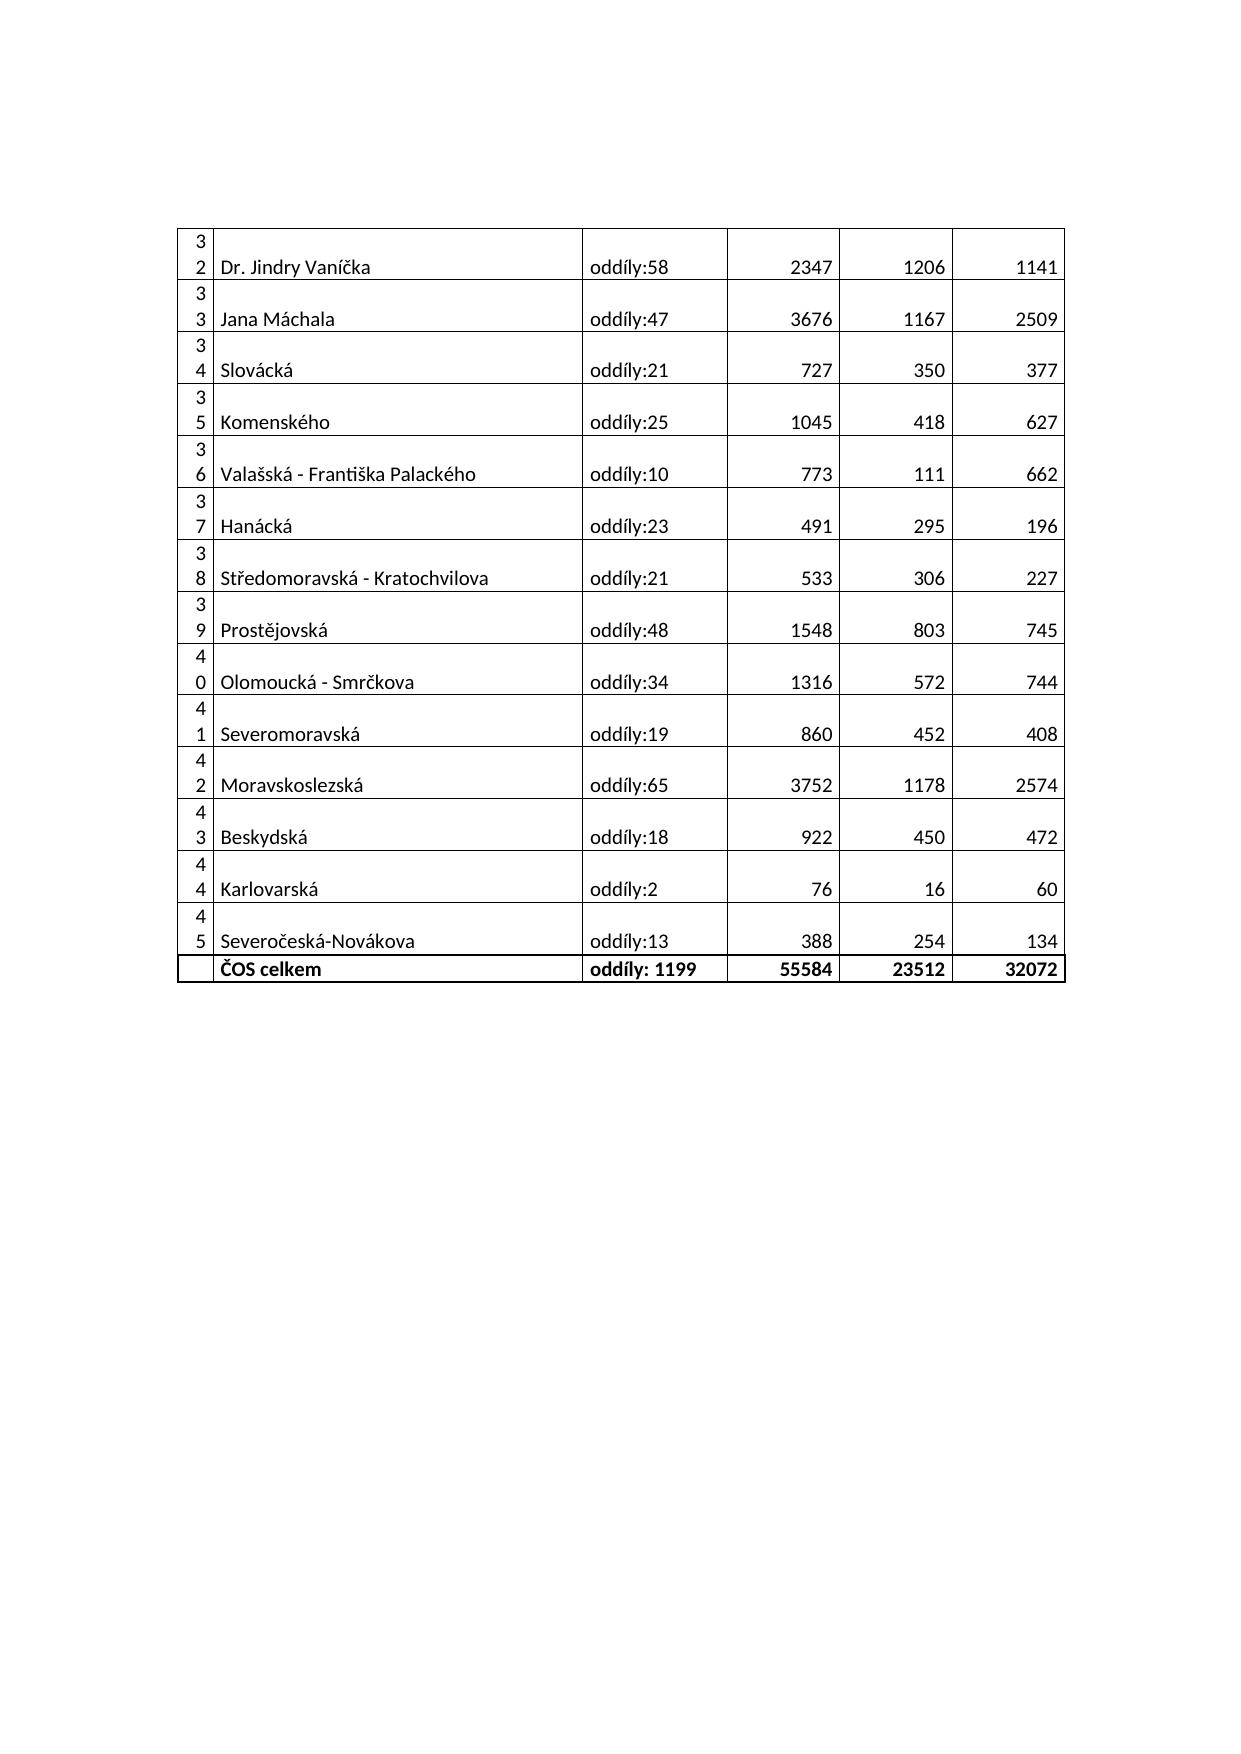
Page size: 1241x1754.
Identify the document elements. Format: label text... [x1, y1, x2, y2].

table_cell 39 [178, 592, 213, 642]
table_cell 306 [840, 540, 952, 591]
table_cell oddíly: 1199 [583, 956, 727, 981]
table_cell 32 [178, 229, 213, 279]
table_cell Valašská - Františka Palackého [214, 436, 582, 487]
table_cell 35 [178, 384, 213, 435]
table_cell 2347 [728, 229, 839, 279]
table_cell oddíly:10 [583, 436, 727, 487]
table_cell 23512 [840, 956, 952, 981]
table_cell oddíly:19 [583, 695, 727, 746]
table_cell 350 [840, 332, 952, 383]
table_cell ČOS celkem [214, 956, 582, 981]
table_cell 727 [728, 332, 839, 383]
table_cell 922 [728, 799, 839, 850]
table_cell Hanácká [214, 488, 582, 539]
table_cell 33 [178, 280, 213, 331]
table_cell 42 [178, 747, 213, 798]
table_cell 533 [728, 540, 839, 591]
table_cell oddíly:18 [583, 799, 727, 850]
table_cell oddíly:13 [583, 903, 727, 954]
table_cell 60 [953, 851, 1064, 902]
table_cell 111 [840, 436, 952, 487]
table_cell 43 [178, 799, 213, 850]
table_cell 773 [728, 436, 839, 487]
table_cell oddíly:25 [583, 384, 727, 435]
table_cell 491 [728, 488, 839, 539]
table_cell 388 [728, 903, 839, 954]
table_cell 860 [728, 695, 839, 746]
table_cell 744 [953, 644, 1064, 694]
table_cell 1178 [840, 747, 952, 798]
table_cell 1045 [728, 384, 839, 435]
table_cell 40 [178, 644, 213, 694]
table_cell 572 [840, 644, 952, 694]
table_cell 44 [178, 851, 213, 902]
table_cell 16 [840, 851, 952, 902]
table_cell 32072 [953, 956, 1064, 981]
table_cell Středomoravská - Kratochvilova [214, 540, 582, 591]
table_cell 1548 [728, 592, 839, 642]
table_cell 377 [953, 332, 1064, 383]
table_cell oddíly:48 [583, 592, 727, 642]
table_cell 3676 [728, 280, 839, 331]
table_cell oddíly:21 [583, 540, 727, 591]
table_cell 408 [953, 695, 1064, 746]
table_cell 34 [178, 332, 213, 383]
table_cell 1167 [840, 280, 952, 331]
table_cell oddíly:2 [583, 851, 727, 902]
table_cell Beskydská [214, 799, 582, 850]
table_cell Dr. Jindry Vaníčka [214, 229, 582, 279]
table_cell 41 [178, 695, 213, 746]
table_cell 452 [840, 695, 952, 746]
table_cell oddíly:47 [583, 280, 727, 331]
table_cell 76 [728, 851, 839, 902]
table_cell 450 [840, 799, 952, 850]
table_cell Olomoucká - Smrčkova [214, 644, 582, 694]
table_cell 36 [178, 436, 213, 487]
table_cell 662 [953, 436, 1064, 487]
table_cell 227 [953, 540, 1064, 591]
table_cell 45 [178, 903, 213, 954]
table_cell 55584 [728, 956, 839, 981]
table_cell oddíly:21 [583, 332, 727, 383]
table_cell oddíly:65 [583, 747, 727, 798]
table_cell 37 [178, 488, 213, 539]
table_cell oddíly:23 [583, 488, 727, 539]
table_cell Severomoravská [214, 695, 582, 746]
table_cell Moravskoslezská [214, 747, 582, 798]
table_cell 472 [953, 799, 1064, 850]
table_cell 2509 [953, 280, 1064, 331]
table_cell Komenského [214, 384, 582, 435]
table_cell oddíly:34 [583, 644, 727, 694]
table_cell 745 [953, 592, 1064, 642]
table_cell oddíly:58 [583, 229, 727, 279]
table_cell 418 [840, 384, 952, 435]
table_cell 196 [953, 488, 1064, 539]
table_cell Prostějovská [214, 592, 582, 642]
table_cell 254 [840, 903, 952, 954]
table_cell Karlovarská [214, 851, 582, 902]
table_cell [179, 956, 213, 981]
table_cell 803 [840, 592, 952, 642]
table_cell Slovácká [214, 332, 582, 383]
table_cell 627 [953, 384, 1064, 435]
table_cell 38 [178, 540, 213, 591]
table_cell 2574 [953, 747, 1064, 798]
table_cell 1316 [728, 644, 839, 694]
table_cell Severočeská-Novákova [214, 903, 582, 954]
table_cell Jana Máchala [214, 280, 582, 331]
table_cell 134 [953, 903, 1064, 954]
table_cell 1141 [953, 229, 1064, 279]
table_cell 295 [840, 488, 952, 539]
table_cell 3752 [728, 747, 839, 798]
table_cell 1206 [840, 229, 952, 279]
